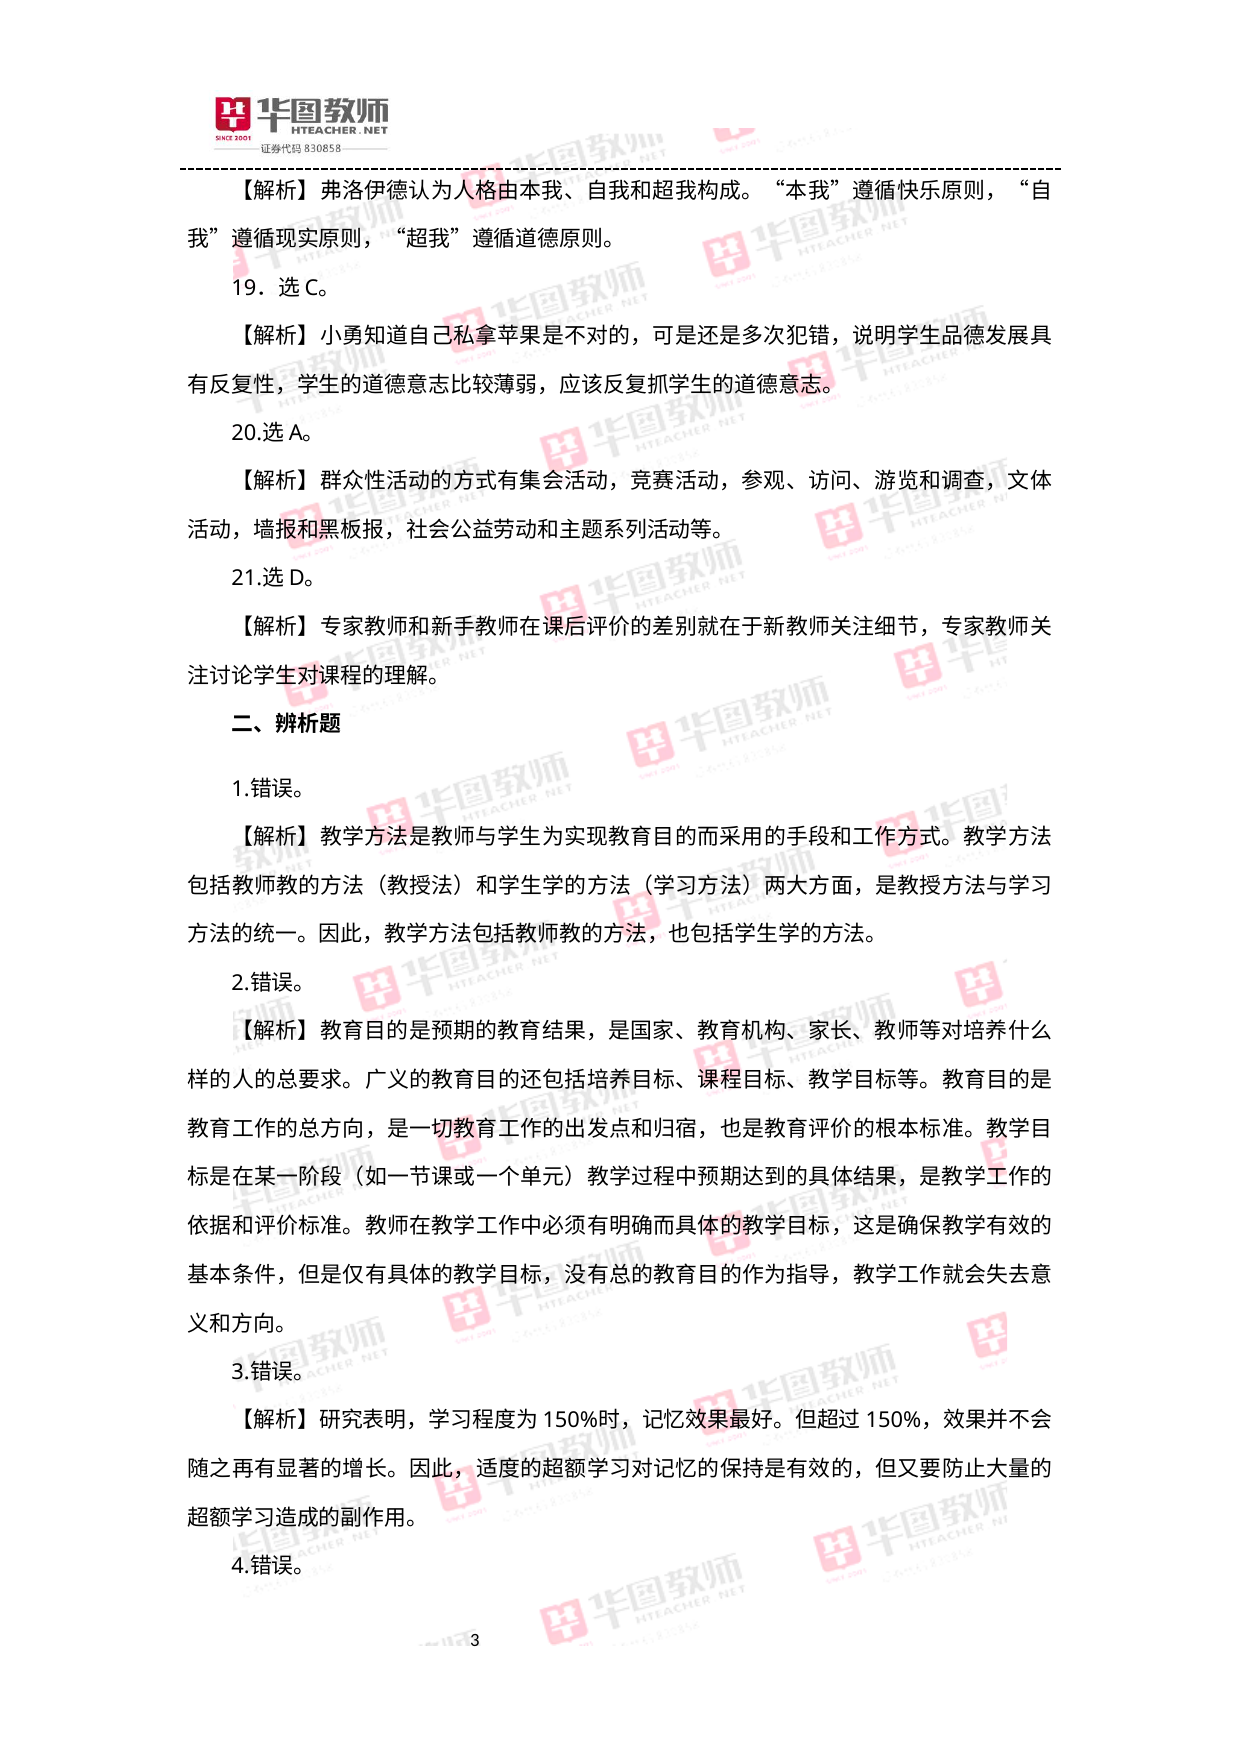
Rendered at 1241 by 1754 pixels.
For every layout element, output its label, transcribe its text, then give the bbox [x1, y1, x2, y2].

list 1.错误。 [187, 770, 1053, 803]
list 【解析】教学方法是教师与学生为实现教育目的而采用的手段和工作方式。教学方法包括教师教的方法（教授法）和学生学的方法（学习方法）两大方面，是教授方法与学习方法的统一。因此，教学方法包括教师教的方法，也包括学生学的方法。 [187, 818, 1053, 948]
list 二、辨析题 [187, 706, 1053, 738]
list 错误。 [187, 964, 1053, 997]
list 【解析】研究表明，学习程度为150%时，记忆效果最好。但超过150%，效果并不会随之再有显著的增长。因此，适度的超额学习对记忆的保持是有效的，但又要防止大量的超额学习造成的副作用。 [187, 1402, 1053, 1532]
list 选D。 [187, 560, 1053, 593]
list 【解析】教育目的是预期的教育结果，是国家、教育机构、家长、教师等对培养什么样的人的总要求。广义的教育目的还包括培养目标、课程目标、教学目标等。教育目的是教育工作的总方向，是一切教育工作的出发点和归宿，也是教育评价的根本标准。教学目标是在某一阶段（如一节课或一个单元）教学过程中预期达到的具体结果，是教学工作的依据和评价标准。教师在教学工作中必须有明确而具体的教学目标，这是确保教学有效的基本条件，但是仅有具体的教学目标，没有总的教育目的作为指导，教学工作就会失去意义和方向。 [187, 1013, 1053, 1338]
list 【解析】群众性活动的方式有集会活动，竞赛活动，参观、访问、游览和调查，文体活动，墙报和黑板报，社会公益劳动和主题系列活动等。 [187, 463, 1053, 544]
list 【解析】小勇知道自己私拿苹果是不对的，可是还是多次犯错，说明学生品德发展具有反复性，学生的道德意志比较薄弱，应该反复抓学生的道德意志。 [187, 318, 1053, 399]
picture [187, 90, 414, 167]
list 错误。 [187, 1353, 1053, 1386]
list 【解析】弗洛伊德认为人格由本我、自我和超我构成。“本我”遵循快乐原则，“自我”遵循现实原则，“超我”遵循道德原则。 [187, 172, 1053, 253]
list 选A。 [187, 415, 1053, 447]
list 【解析】专家教师和新手教师在课后评价的差别就在于新教师关注细节，专家教师关注讨论学生对课程的理解。 [187, 608, 1053, 690]
list 错误。 [187, 1548, 1053, 1580]
list 选C。 [187, 269, 1053, 302]
